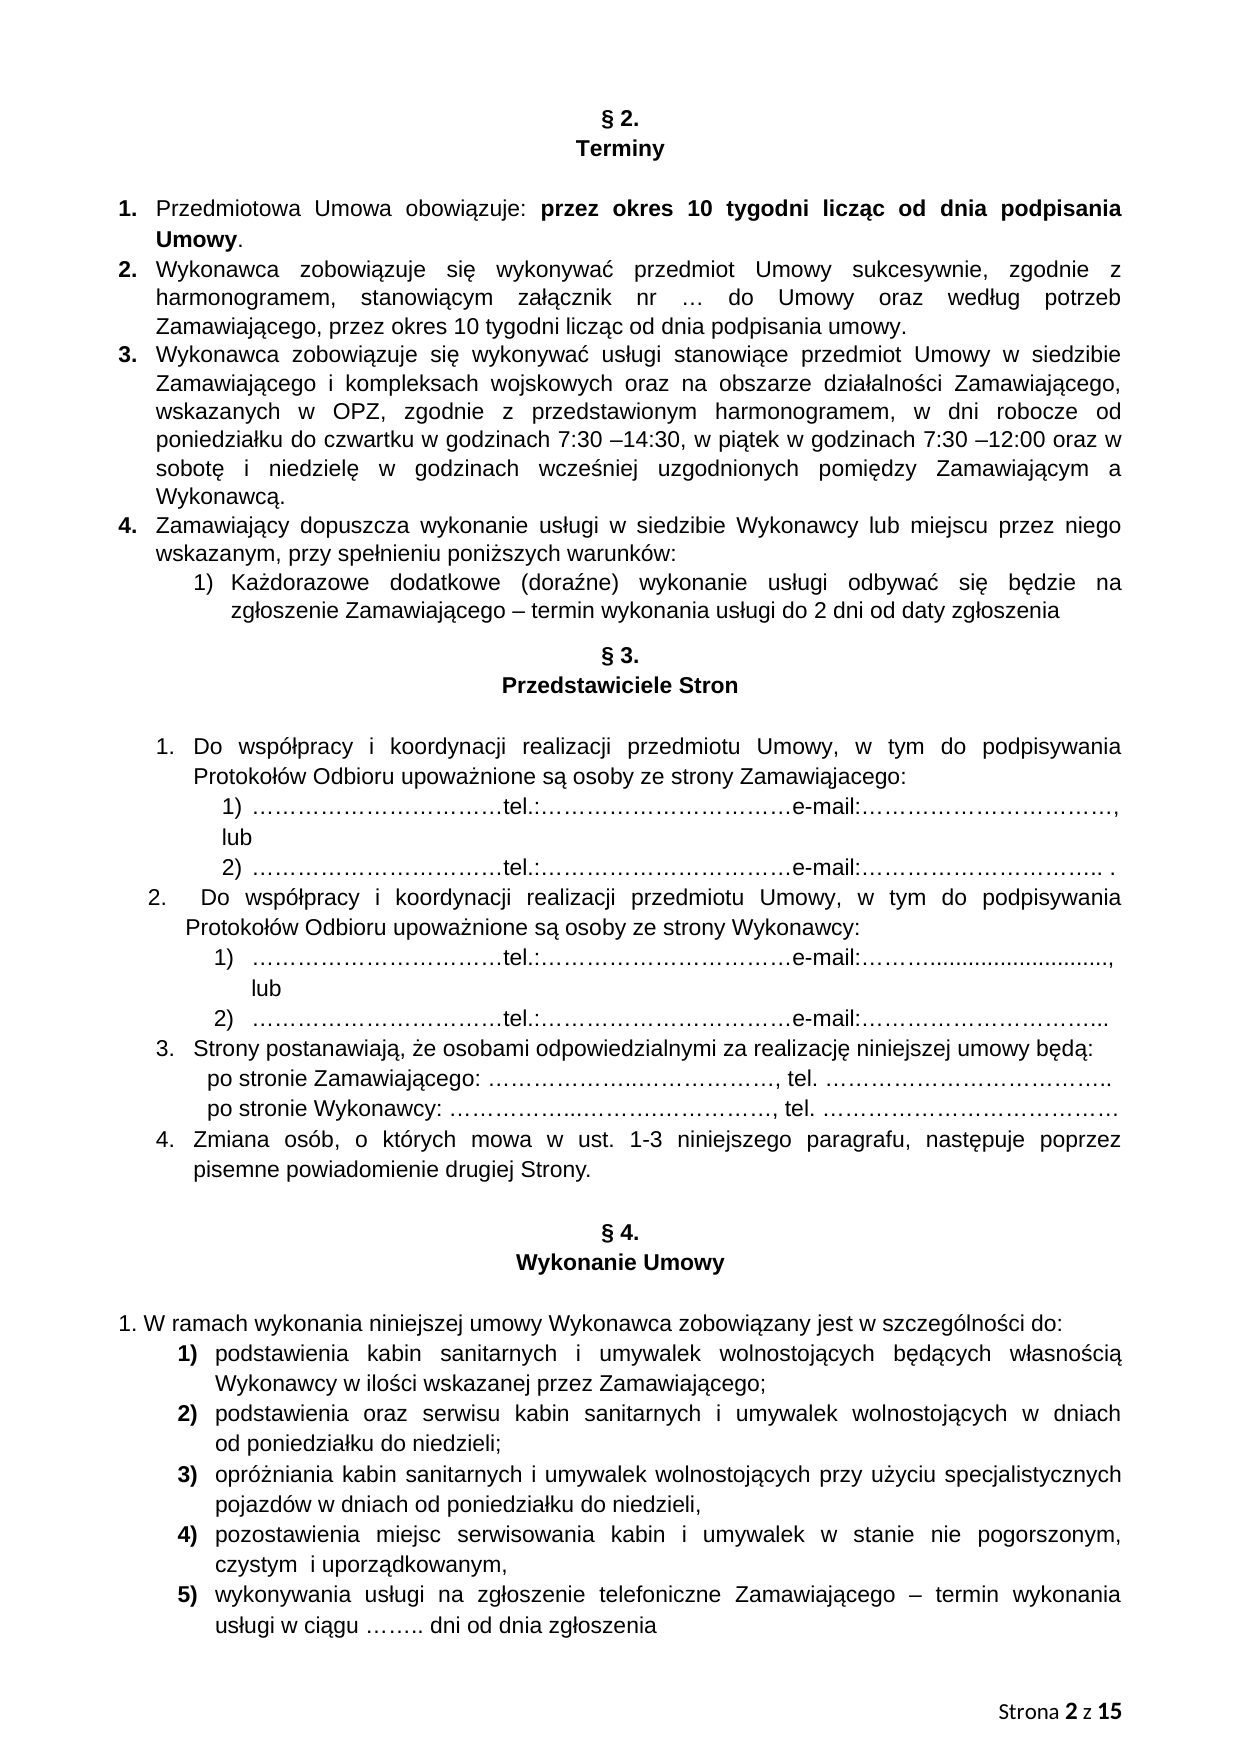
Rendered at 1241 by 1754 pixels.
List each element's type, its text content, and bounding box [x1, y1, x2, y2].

list podstawienia oraz serwisu kabin sanitarnych i umywalek wolnostojących w dniach od poniedziałku do niedzieli; [177, 1400, 1122, 1457]
list Zmiana osób, o których mowa w ust. 1-3 niniejszego paragrafu, następuje poprzez pisemne powiadomienie drugiej Strony. [156, 1126, 1122, 1182]
text Przedstawiciele Stron [118, 672, 1122, 699]
list ……………………………tel.:……………………………e-mail:…………………………... [213, 1005, 1122, 1031]
text § 2. [118, 105, 1122, 131]
list pozostawienia miejsc serwisowania kabin i umywalek w stanie nie pogorszonym, czystym i uporządkowanym, [177, 1521, 1122, 1578]
list Strony postanawiają, że osobami odpowiedzialnymi za realizację niniejszej umowy będą: [156, 1035, 1122, 1061]
list Wykonawca zobowiązuje się wykonywać przedmiot Umowy sukcesywnie, zgodnie z harmonogramem, stanowiącym załącznik nr … do Umowy oraz według potrzeb Zamawiającego, przez okres 10 tygodni licząc od dnia podpisania umowy. [118, 256, 1122, 339]
text po stronie Wykonawcy: ……………...……….……………, tel. ………………………………… [207, 1095, 1122, 1122]
text lub [222, 823, 1122, 850]
list Przedmiotowa Umowa obowiązuje: przez okres 10 tygodni licząc od dnia podpisania Umowy. [118, 195, 1122, 252]
list podstawienia kabin sanitarnych i umywalek wolnostojących będących własnością Wykonawcy w ilości wskazanej przez Zamawiającego; [177, 1340, 1122, 1396]
list Wykonawca zobowiązuje się wykonywać usługi stanowiące przedmiot Umowy w siedzibie Zamawiającego i kompleksach wojskowych oraz na obszarze działalności Zamawiającego, wskazanych w OPZ, zgodnie z przedstawionym harmonogramem, w dni robocze od poniedziałku do czwartku w godzinach 7:30 –14:30, w piątek w godzinach 7:30 –12:00 oraz w sobotę i niedzielę w godzinach wcześniej uzgodnionych pomiędzy Zamawiającym a Wykonawcą. [118, 341, 1122, 510]
list ……………………………tel.:……………………………e-mail:……………………………, [222, 793, 1122, 819]
list Zamawiający dopuszcza wykonanie usługi w siedzibie Wykonawcy lub miejscu przez niego wskazanym, przy spełnieniu poniższych warunków: [118, 512, 1122, 567]
text Wykonanie Umowy [118, 1249, 1122, 1276]
list Do współpracy i koordynacji realizacji przedmiotu Umowy, w tym do podpisywania Protokołów Odbioru upoważnione są osoby ze strony Wykonawcy: [148, 884, 1122, 940]
list opróżniania kabin sanitarnych i umywalek wolnostojących przy użyciu specjalistycznych pojazdów w dniach od poniedziałku do niedzieli, [177, 1461, 1122, 1517]
list wykonywania usługi na zgłoszenie telefoniczne Zamawiającego – termin wykonania usługi w ciągu …….. dni od dnia zgłoszenia [177, 1581, 1122, 1638]
list ……………………………tel.:……………………………e-mail:………............................, [213, 944, 1122, 971]
text lub [251, 974, 1122, 1001]
list ……………………………tel.:……………………………e-mail:………………………….. . [222, 854, 1122, 880]
list Każdorazowe dodatkowe (doraźne) wykonanie usługi odbywać się będzie na zgłoszenie Zamawiającego – termin wykonania usługi do 2 dni od daty zgłoszenia [193, 569, 1122, 623]
list Do współpracy i koordynacji realizacji przedmiotu Umowy, w tym do podpisywania Protokołów Odbioru upoważnione są osoby ze strony Zamawiąjacego: [156, 733, 1122, 789]
text 1. W ramach wykonania niniejszej umowy Wykonawca zobowiązany jest w szczególności do: [118, 1309, 1119, 1336]
text Terminy [118, 135, 1122, 161]
text § 4. [118, 1219, 1122, 1245]
text § 3. [118, 642, 1122, 668]
text po stronie Zamawiającego: ………………..………………, tel. ……………………………….. [207, 1065, 1122, 1091]
